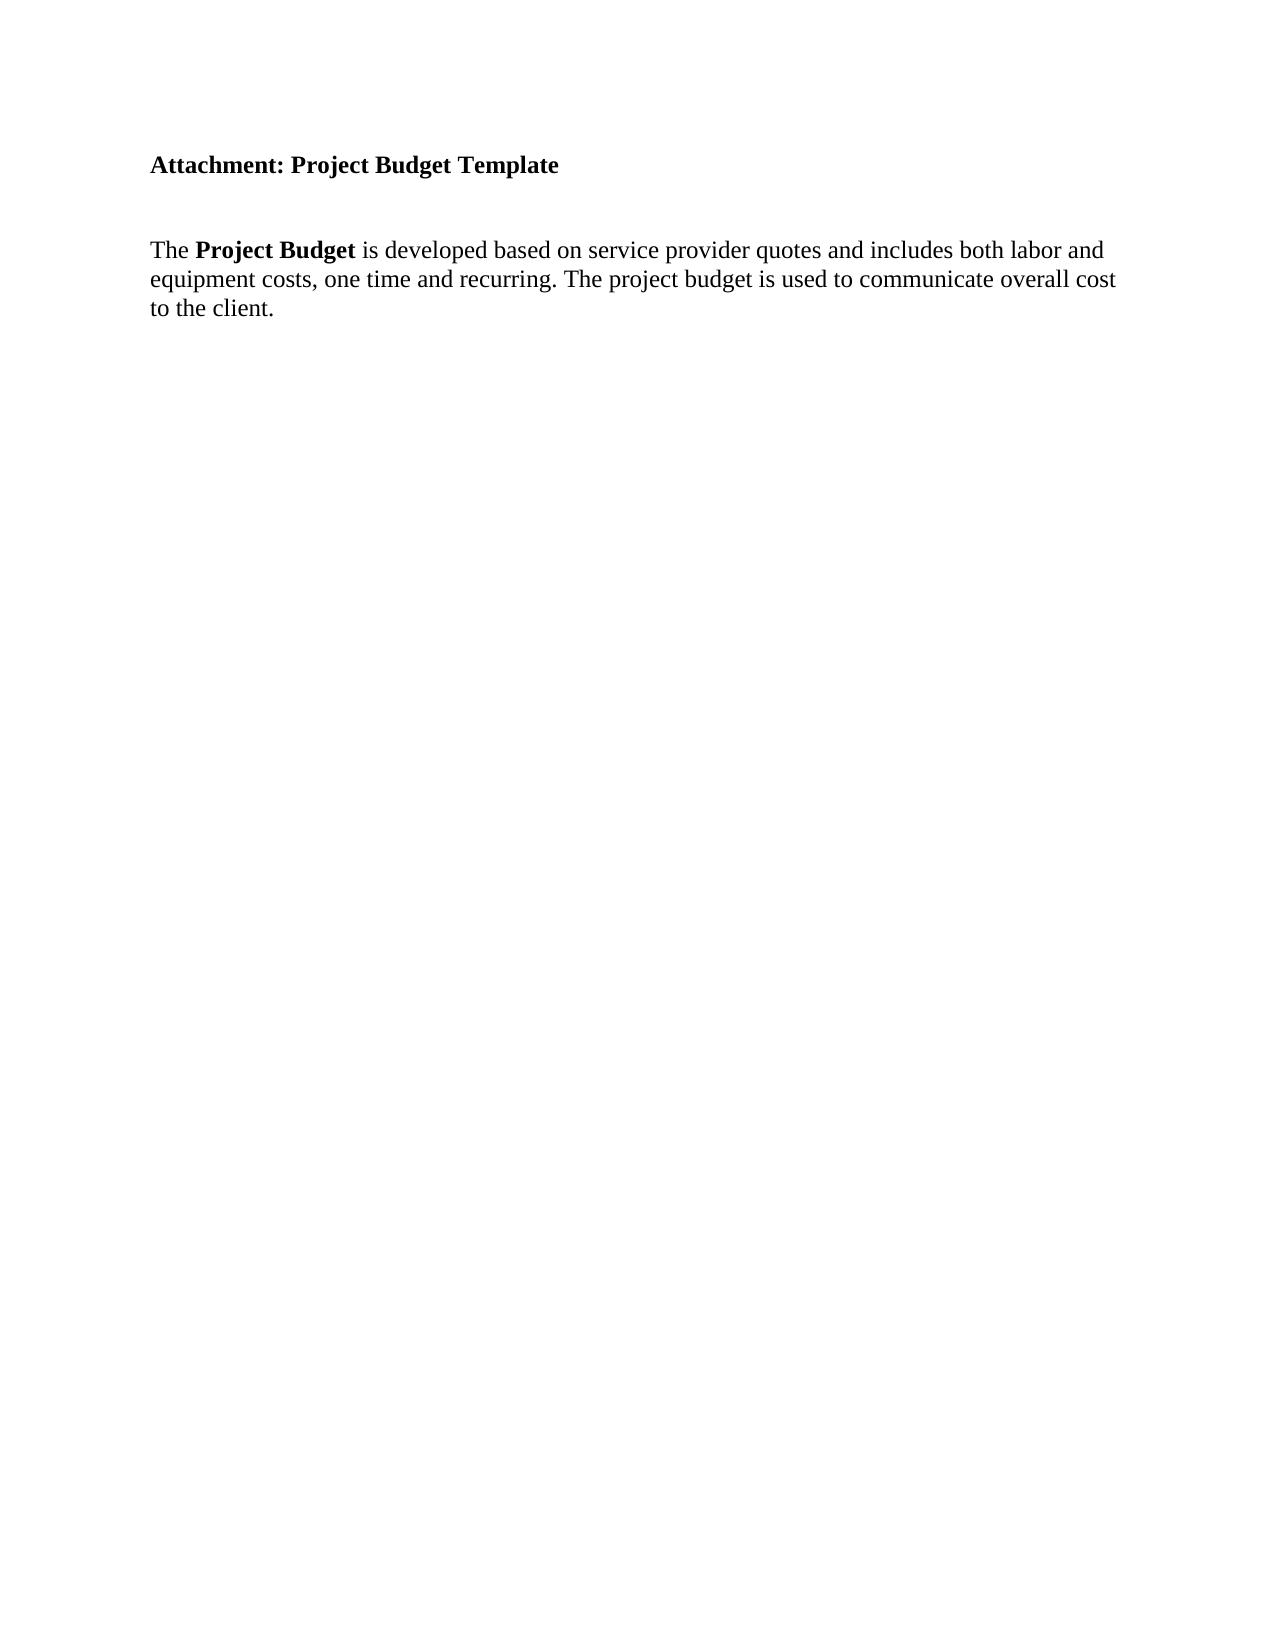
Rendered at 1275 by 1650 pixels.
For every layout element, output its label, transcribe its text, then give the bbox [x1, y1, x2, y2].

text The Project Budget is developed based on service provider quotes and includes both labor and equipment costs, one time and recurring. The project budget is used to communicate overall cost to the client. [150, 236, 1133, 322]
text Attachment: Project Budget Template [150, 150, 1133, 179]
